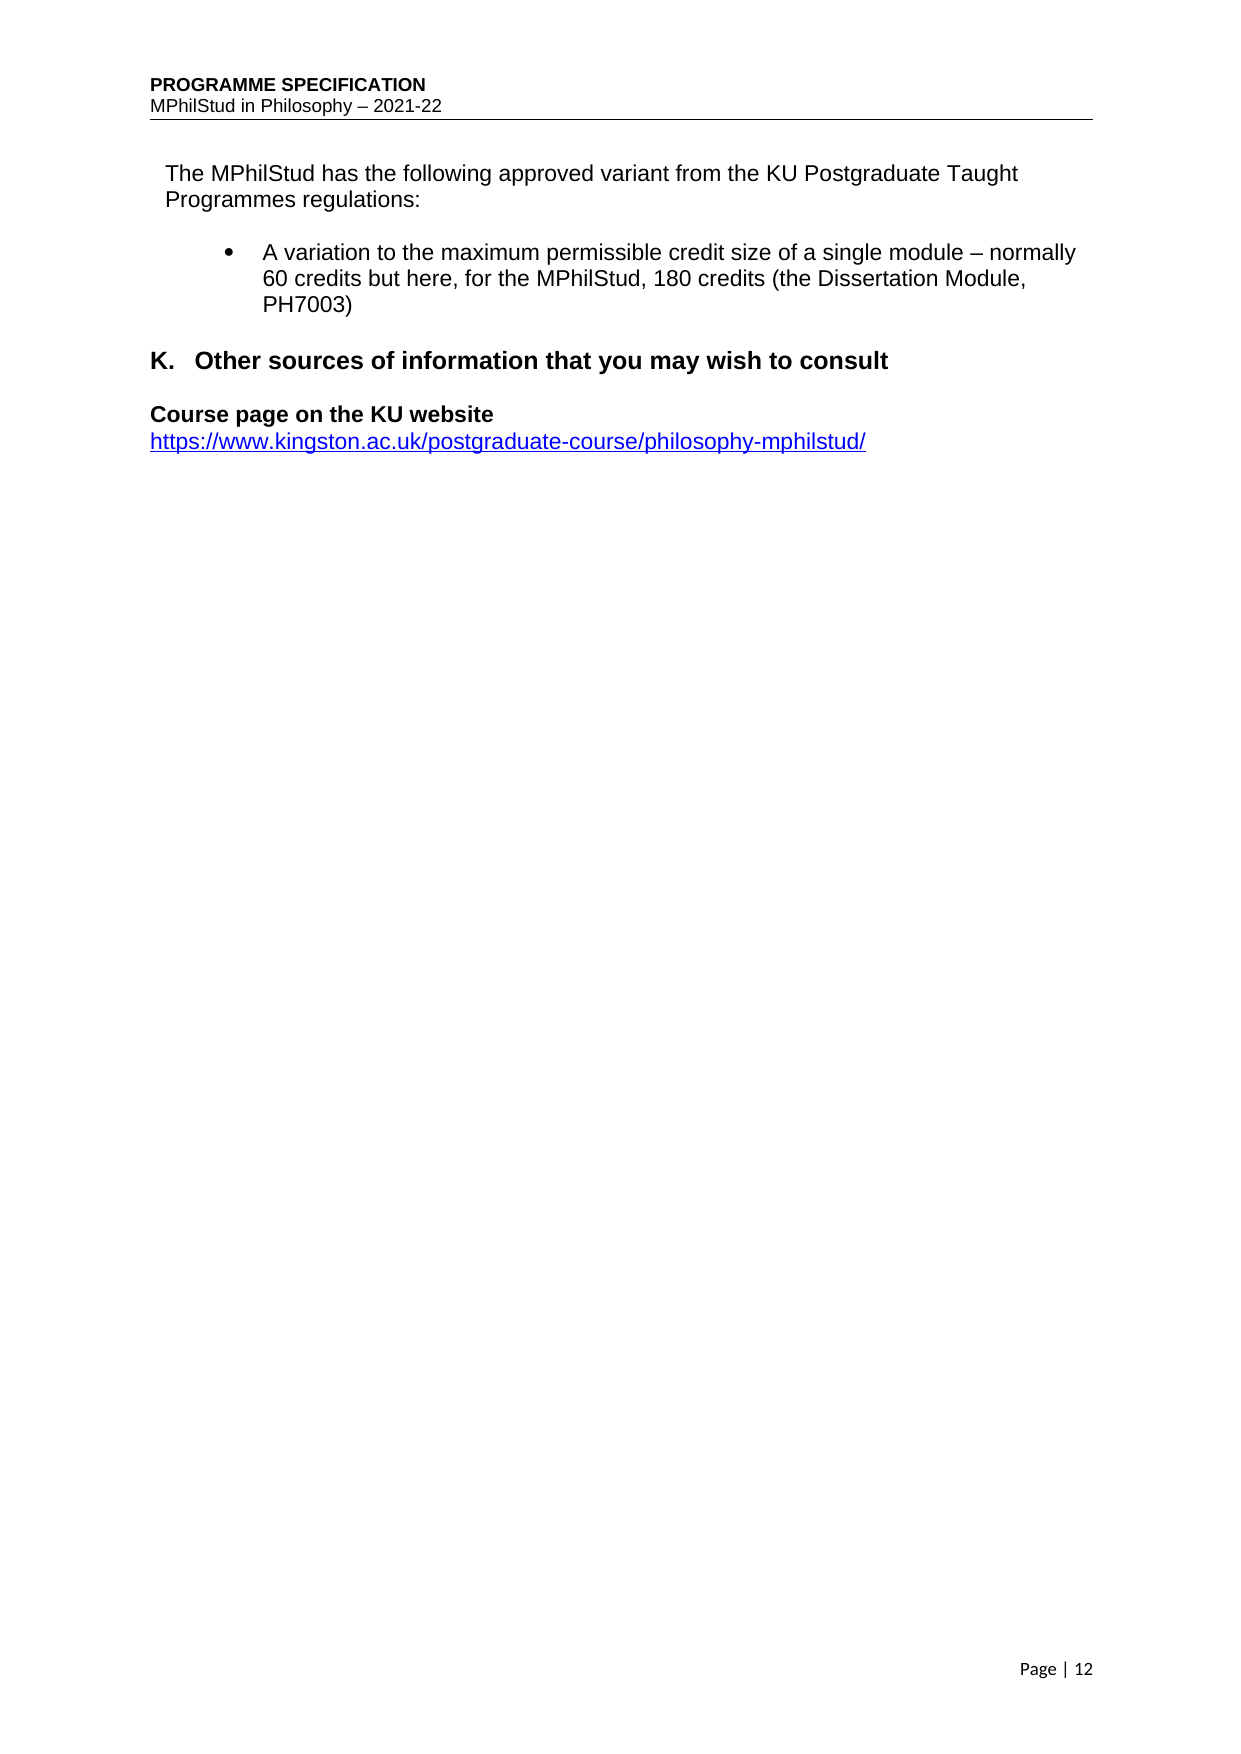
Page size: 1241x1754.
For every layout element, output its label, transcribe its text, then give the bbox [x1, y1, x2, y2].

list Other sources of information that you may wish to consult [150, 346, 1093, 375]
text Course page on the KU website [150, 401, 1093, 428]
text The MPhilStud has the following approved variant from the KU Postgraduate Taught Programmes regulations: [165, 159, 1093, 212]
list A variation to the maximum permissible credit size of a single module – normally 60 credits but here, for the MPhilStud, 180 credits (the Dissertation Module, PH7003) [225, 238, 1093, 318]
text https://www.kingston.ac.uk/postgraduate-course/philosophy-mphilstud/ [150, 428, 1093, 454]
